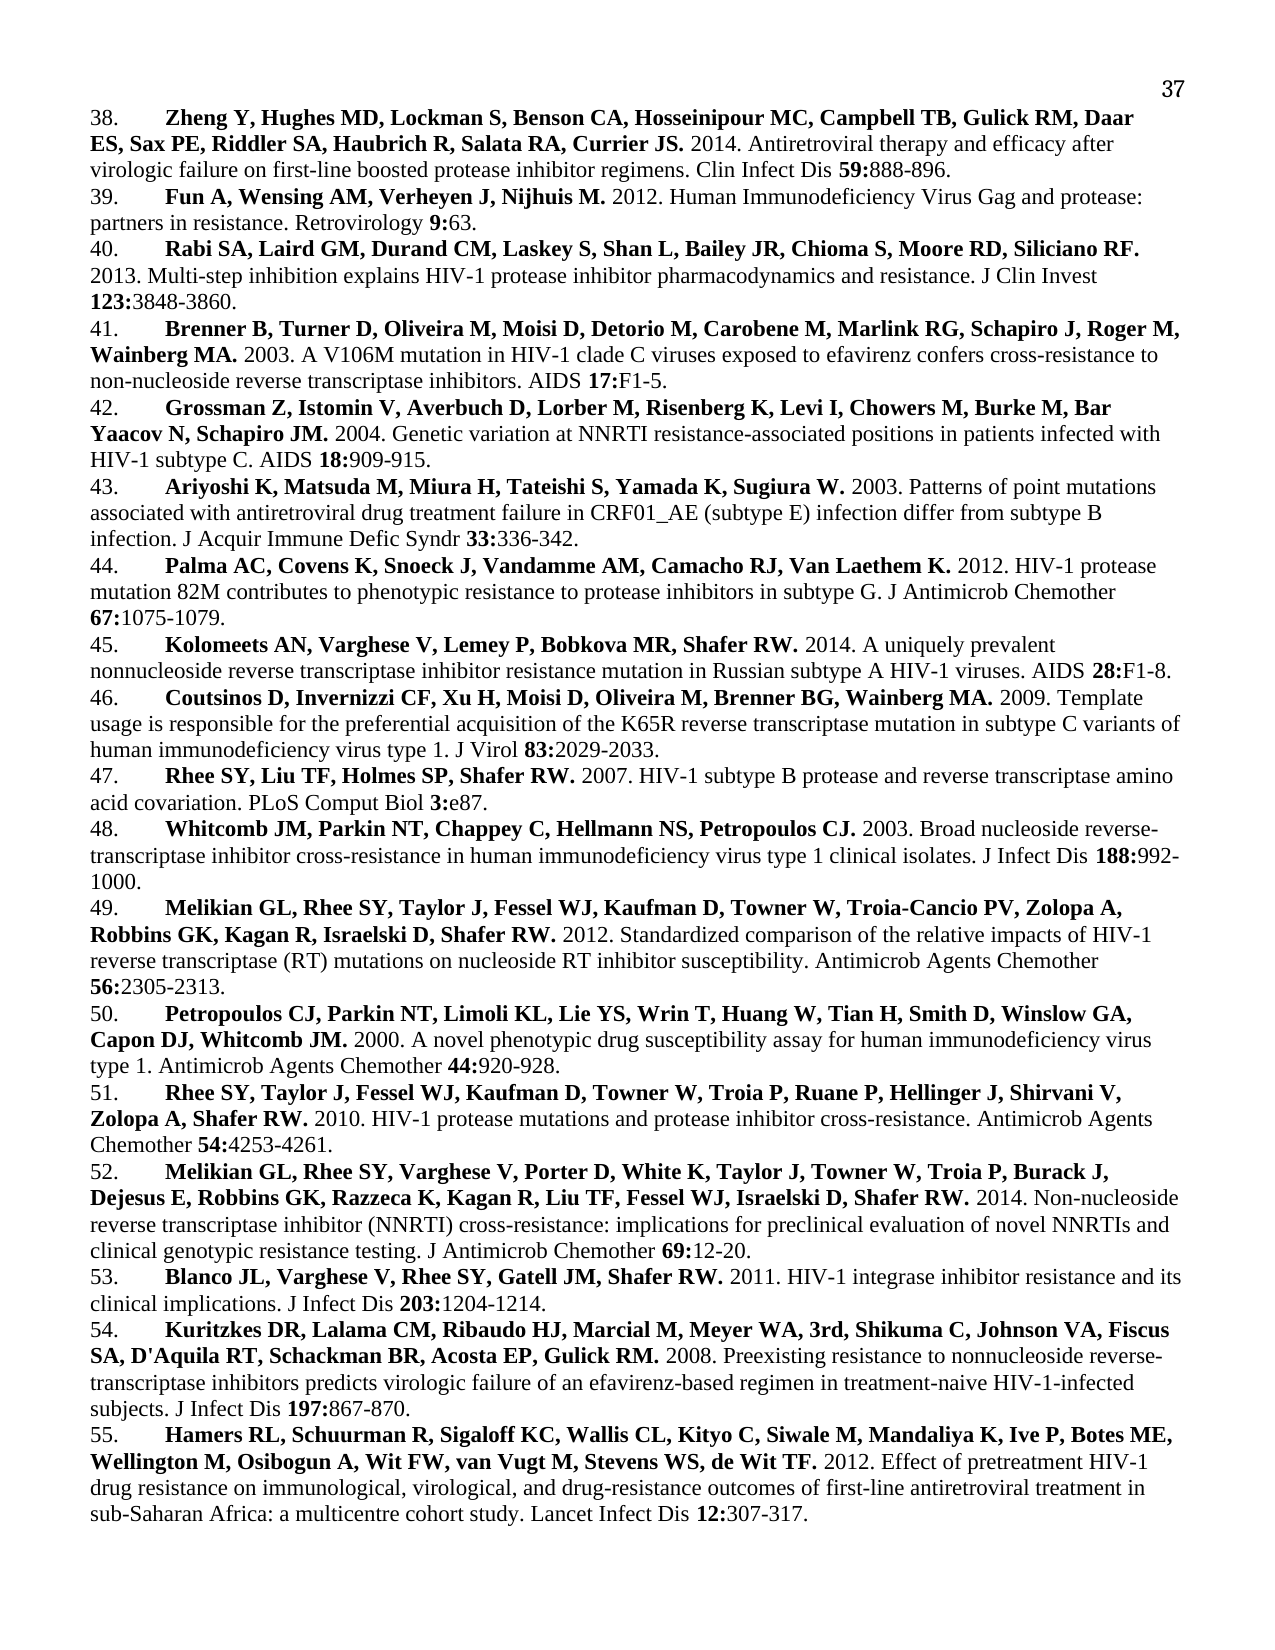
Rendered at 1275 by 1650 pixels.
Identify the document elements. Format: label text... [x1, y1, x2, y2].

text 47. Rhee SY, Liu TF, Holmes SP, Shafer RW. 2007. HIV-1 subtype B protease and reverse transcriptase amino acid covariation. PLoS Comput Biol 3:e87. [90, 763, 1185, 815]
text 38. Zheng Y, Hughes MD, Lockman S, Benson CA, Hosseinipour MC, Campbell TB, Gulick RM, Daar ES, Sax PE, Riddler SA, Haubrich R, Salata RA, Currier JS. 2014. Antiretroviral therapy and efficacy after virologic failure on first-line boosted protease inhibitor regimens. Clin Infect Dis 59:888-896. [90, 104, 1185, 183]
text 39. Fun A, Wensing AM, Verheyen J, Nijhuis M. 2012. Human Immunodeficiency Virus Gag and protease: partners in resistance. Retrovirology 9:63. [90, 183, 1185, 236]
text 43. Ariyoshi K, Matsuda M, Miura H, Tateishi S, Yamada K, Sugiura W. 2003. Patterns of point mutations associated with antiretroviral drug treatment failure in CRF01_AE (subtype E) infection differ from subtype B infection. J Acquir Immune Defic Syndr 33:336-342. [90, 473, 1185, 552]
text 55. Hamers RL, Schuurman R, Sigaloff KC, Wallis CL, Kityo C, Siwale M, Mandaliya K, Ive P, Botes ME, Wellington M, Osibogun A, Wit FW, van Vugt M, Stevens WS, de Wit TF. 2012. Effect of pretreatment HIV-1 drug resistance on immunological, virological, and drug-resistance outcomes of first-line antiretroviral treatment in sub-Saharan Africa: a multicentre cohort study. Lancet Infect Dis 12:307-317. [90, 1421, 1185, 1527]
text 51. Rhee SY, Taylor J, Fessel WJ, Kaufman D, Towner W, Troia P, Ruane P, Hellinger J, Shirvani V, Zolopa A, Shafer RW. 2010. HIV-1 protease mutations and protease inhibitor cross-resistance. Antimicrob Agents Chemother 54:4253-4261. [90, 1079, 1185, 1158]
text 42. Grossman Z, Istomin V, Averbuch D, Lorber M, Risenberg K, Levi I, Chowers M, Burke M, Bar Yaacov N, Schapiro JM. 2004. Genetic variation at NNRTI resistance-associated positions in patients infected with HIV-1 subtype C. AIDS 18:909-915. [90, 394, 1185, 473]
text 52. Melikian GL, Rhee SY, Varghese V, Porter D, White K, Taylor J, Towner W, Troia P, Burack J, Dejesus E, Robbins GK, Razzeca K, Kagan R, Liu TF, Fessel WJ, Israelski D, Shafer RW. 2014. Non-nucleoside reverse transcriptase inhibitor (NNRTI) cross-resistance: implications for preclinical evaluation of novel NNRTIs and clinical genotypic resistance testing. J Antimicrob Chemother 69:12-20. [90, 1158, 1185, 1263]
text 53. Blanco JL, Varghese V, Rhee SY, Gatell JM, Shafer RW. 2011. HIV-1 integrase inhibitor resistance and its clinical implications. J Infect Dis 203:1204-1214. [90, 1263, 1185, 1316]
text 45. Kolomeets AN, Varghese V, Lemey P, Bobkova MR, Shafer RW. 2014. A uniquely prevalent nonnucleoside reverse transcriptase inhibitor resistance mutation in Russian subtype A HIV-1 viruses. AIDS 28:F1-8. [90, 631, 1185, 683]
text 40. Rabi SA, Laird GM, Durand CM, Laskey S, Shan L, Bailey JR, Chioma S, Moore RD, Siliciano RF. 2013. Multi-step inhibition explains HIV-1 protease inhibitor pharmacodynamics and resistance. J Clin Invest 123:3848-3860. [90, 236, 1185, 314]
text 48. Whitcomb JM, Parkin NT, Chappey C, Hellmann NS, Petropoulos CJ. 2003. Broad nucleoside reverse-transcriptase inhibitor cross-resistance in human immunodeficiency virus type 1 clinical isolates. J Infect Dis 188:992-1000. [90, 815, 1185, 894]
text 54. Kuritzkes DR, Lalama CM, Ribaudo HJ, Marcial M, Meyer WA, 3rd, Shikuma C, Johnson VA, Fiscus SA, D'Aquila RT, Schackman BR, Acosta EP, Gulick RM. 2008. Preexisting resistance to nonnucleoside reverse-transcriptase inhibitors predicts virologic failure of an efavirenz-based regimen in treatment-naive HIV-1-infected subjects. J Infect Dis 197:867-870. [90, 1316, 1185, 1421]
text 44. Palma AC, Covens K, Snoeck J, Vandamme AM, Camacho RJ, Van Laethem K. 2012. HIV-1 protease mutation 82M contributes to phenotypic resistance to protease inhibitors in subtype G. J Antimicrob Chemother 67:1075-1079. [90, 552, 1185, 631]
text 49. Melikian GL, Rhee SY, Taylor J, Fessel WJ, Kaufman D, Towner W, Troia-Cancio PV, Zolopa A, Robbins GK, Kagan R, Israelski D, Shafer RW. 2012. Standardized comparison of the relative impacts of HIV-1 reverse transcriptase (RT) mutations on nucleoside RT inhibitor susceptibility. Antimicrob Agents Chemother 56:2305-2313. [90, 894, 1185, 1000]
text 46. Coutsinos D, Invernizzi CF, Xu H, Moisi D, Oliveira M, Brenner BG, Wainberg MA. 2009. Template usage is responsible for the preferential acquisition of the K65R reverse transcriptase mutation in subtype C variants of human immunodeficiency virus type 1. J Virol 83:2029-2033. [90, 683, 1185, 763]
text 50. Petropoulos CJ, Parkin NT, Limoli KL, Lie YS, Wrin T, Huang W, Tian H, Smith D, Winslow GA, Capon DJ, Whitcomb JM. 2000. A novel phenotypic drug susceptibility assay for human immunodeficiency virus type 1. Antimicrob Agents Chemother 44:920-928. [90, 1000, 1185, 1079]
text 41. Brenner B, Turner D, Oliveira M, Moisi D, Detorio M, Carobene M, Marlink RG, Schapiro J, Roger M, Wainberg MA. 2003. A V106M mutation in HIV-1 clade C viruses exposed to efavirenz confers cross-resistance to non-nucleoside reverse transcriptase inhibitors. AIDS 17:F1-5. [90, 314, 1185, 394]
